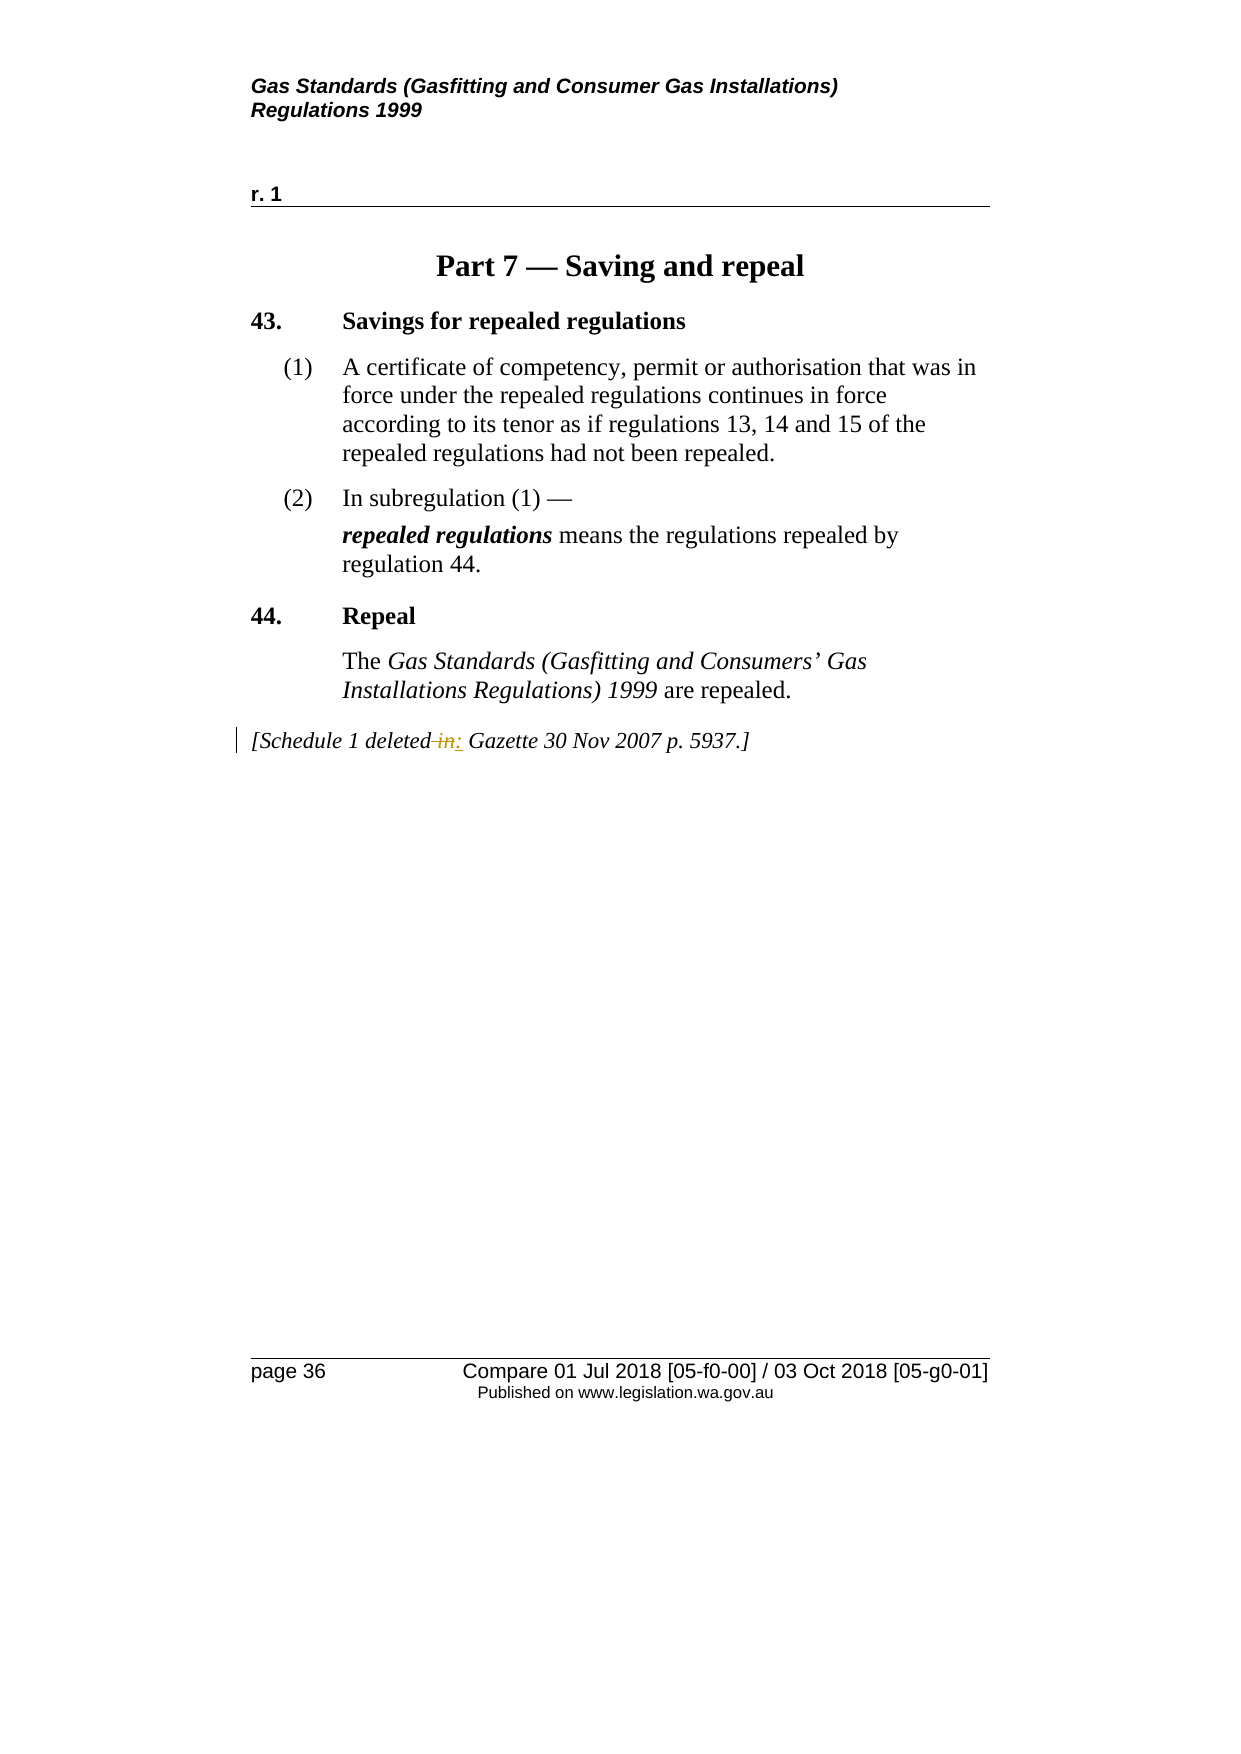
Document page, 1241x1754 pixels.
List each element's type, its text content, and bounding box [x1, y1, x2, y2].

text [Schedule 1 deleted Gazette 30 Nov 2007 p. 5937.] [251, 727, 990, 753]
text (1) A certificate of competency, permit or authorisation that was in force under the repealed regulations continues in force according to its tenor as if regulations 13, 14 and 15 of the repealed regulations had not been repealed. [251, 352, 990, 467]
subtitle Part 7 — Saving and repeal [251, 247, 990, 283]
subtitle 44. Repeal [251, 601, 990, 630]
text The Gas Standards (Gasfitting and Consumers’ Gas Installations Regulations) 1999 are repealed. [251, 646, 990, 704]
text repealed regulations means the regulations repealed by regulation 44. [251, 521, 990, 578]
subtitle 43. Savings for repealed regulations [251, 306, 990, 335]
text (2) In subregulation (1) — [251, 483, 990, 512]
